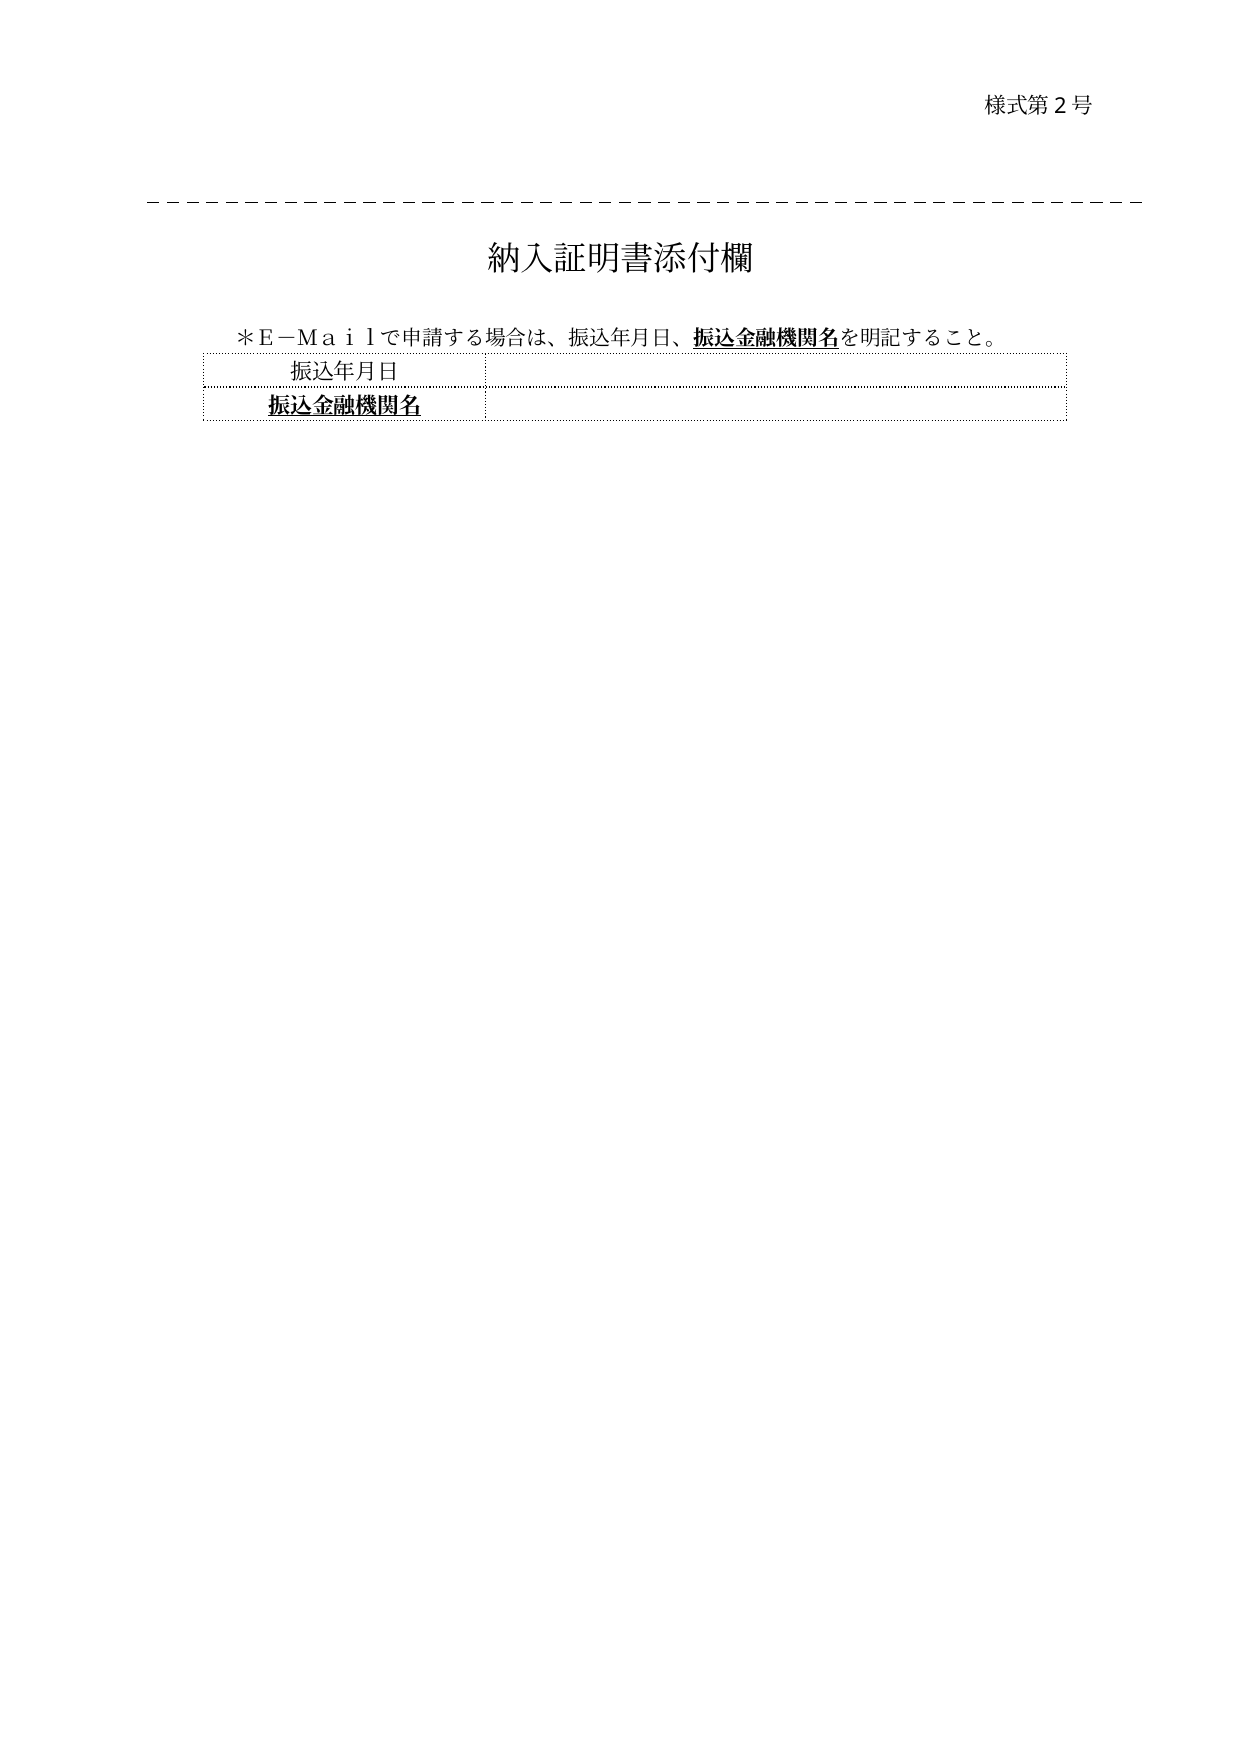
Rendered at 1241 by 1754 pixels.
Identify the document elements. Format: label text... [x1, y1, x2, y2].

text ＊Ｅ－Ｍａｉｌで申請する場合は、振込年月日、振込金融機関名を明記すること。 [148, 321, 1092, 353]
text 納入証明書添付欄 [148, 223, 1092, 288]
table_header [485, 353, 1066, 386]
table_cell [485, 386, 1066, 420]
table_cell 振込金融機関名 [204, 386, 485, 420]
table_header 振込年月日 [204, 353, 485, 386]
